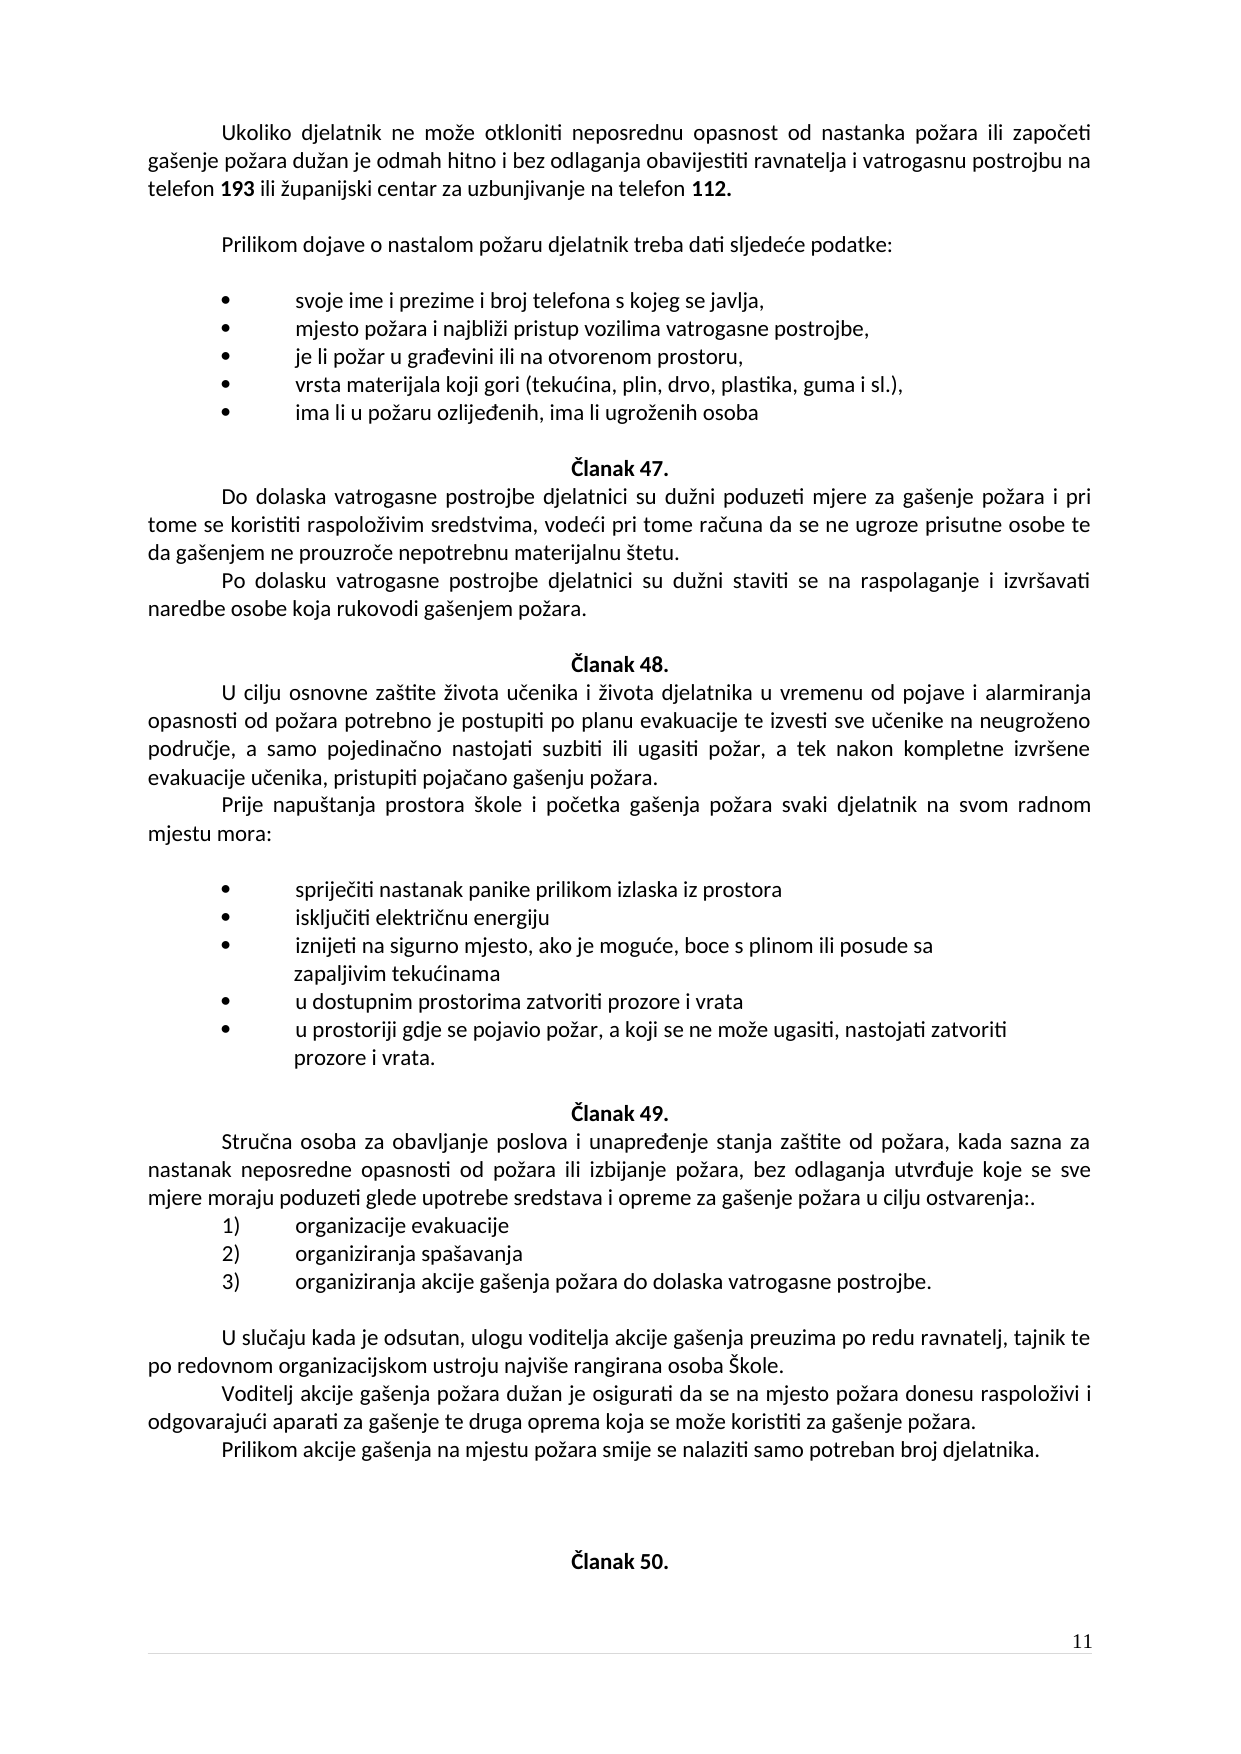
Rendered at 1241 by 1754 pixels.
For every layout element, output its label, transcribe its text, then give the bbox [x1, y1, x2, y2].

text Prije napuštanja prostora škole i početka gašenja požara svaki djelatnik na svom radnom mjestu mora: [148, 791, 1092, 847]
text Po dolasku vatrogasne postrojbe djelatnici su dužni staviti se na raspolaganje i izvršavati naredbe osobe koja rukovodi gašenjem požara. [148, 566, 1092, 622]
text Prilikom akcije gašenja na mjestu požara smije se nalaziti samo potreban broj djelatnika. [148, 1435, 1092, 1463]
list organizacije evakuacije [148, 1211, 1092, 1239]
text U cilju osnovne zaštite života učenika i života djelatnika u vremenu od pojave i alarmiranja opasnosti od požara potrebno je postupiti po planu evakuacije te izvesti sve učenike na neugroženo područje, a samo pojedinačno nastojati suzbiti ili ugasiti požar, a tek nakon kompletne izvršene evakuacije učenika, pristupiti pojačano gašenju požara. [148, 678, 1092, 791]
text Voditelj akcije gašenja požara dužan je osigurati da se na mjesto požara donesu raspoloživi i odgovarajući aparati za gašenje te druga oprema koja se može koristiti za gašenje požara. [148, 1379, 1092, 1435]
text Članak 50. [148, 1547, 1092, 1575]
text Do dolaska vatrogasne postrojbe djelatnici su dužni poduzeti mjere za gašenje požara i pri tome se koristiti raspoloživim sredstvima, vodeći pri tome računa da se ne ugroze prisutne osobe te da gašenjem ne prouzroče nepotrebnu materijalnu štetu. [148, 482, 1092, 566]
text Članak 49. [148, 1099, 1092, 1127]
list organiziranja spašavanja [148, 1239, 1092, 1267]
text Stručna osoba za obavljanje poslova i unapređenje stanja zaštite od požara, kada sazna za nastanak neposredne opasnosti od požara ili izbijanje požara, bez odlaganja utvrđuje koje se sve mjere moraju poduzeti glede upotrebe sredstava i opreme za gašenje požara u cilju ostvarenja:. [148, 1127, 1092, 1211]
list organiziranja akcije gašenja požara do dolaska vatrogasne postrojbe. [148, 1267, 1092, 1295]
list je li požar u građevini ili na otvorenom prostoru, [148, 342, 1092, 370]
list u dostupnim prostorima zatvoriti prozore i vrata [148, 987, 1092, 1015]
text prozore i vrata. [222, 1043, 1092, 1071]
text Članak 47. [148, 454, 1092, 482]
list u prostoriji gdje se pojavio požar, a koji se ne može ugasiti, nastojati zatvoriti [148, 1015, 1092, 1043]
list spriječiti nastanak panike prilikom izlaska iz prostora [148, 875, 1092, 903]
list isključiti električnu energiju [148, 903, 1092, 931]
text Članak 48. [148, 651, 1092, 678]
text Ukoliko djelatnik ne može otkloniti neposrednu opasnost od nastanka požara ili započeti gašenje požara dužan je odmah hitno i bez odlaganja obavijestiti ravnatelja i vatrogasnu postrojbu na telefon 193 ili županijski centar za uzbunjivanje na telefon 112. [148, 118, 1092, 202]
list svoje ime i prezime i broj telefona s kojeg se javlja, [148, 286, 1092, 314]
list ima li u požaru ozlijeđenih, ima li ugroženih osoba [148, 398, 1092, 426]
text zapaljivim tekućinama [222, 959, 1092, 987]
list iznijeti na sigurno mjesto, ako je moguće, boce s plinom ili posude sa [148, 931, 1092, 959]
list mjesto požara i najbliži pristup vozilima vatrogasne postrojbe, [148, 314, 1092, 342]
list vrsta materijala koji gori (tekućina, plin, drvo, plastika, guma i sl.), [148, 370, 1092, 398]
text Prilikom dojave o nastalom požaru djelatnik treba dati sljedeće podatke: [148, 230, 1092, 258]
text U slučaju kada je odsutan, ulogu voditelja akcije gašenja preuzima po redu ravnatelj, tajnik te po redovnom organizacijskom ustroju najviše rangirana osoba Škole. [148, 1323, 1092, 1379]
